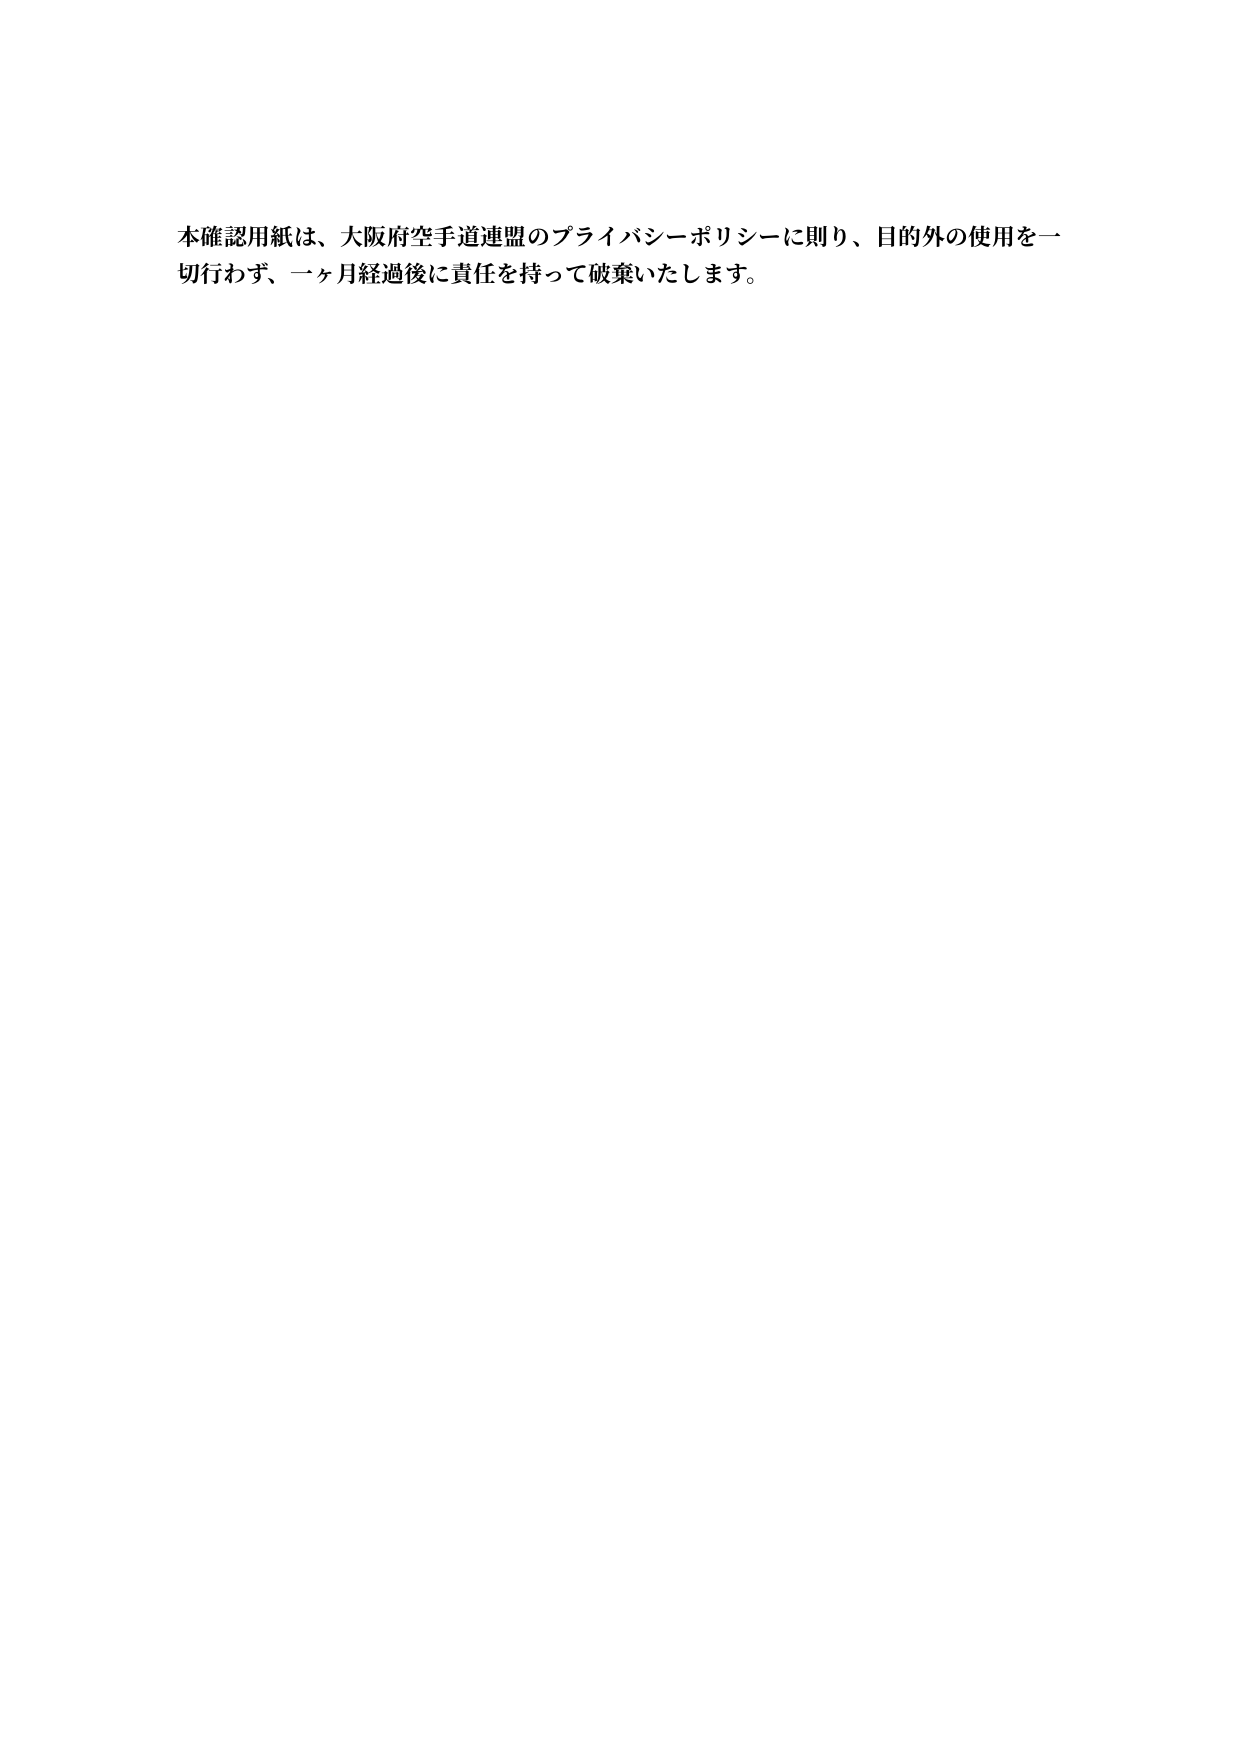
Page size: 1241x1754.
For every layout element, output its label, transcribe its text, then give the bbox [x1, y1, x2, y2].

text 本確認用紙は、大阪府空手道連盟のプライバシーポリシーに則り、目的外の使用を一切行わず、一ヶ月経過後に責任を持って破棄いたします。 [177, 217, 1063, 292]
